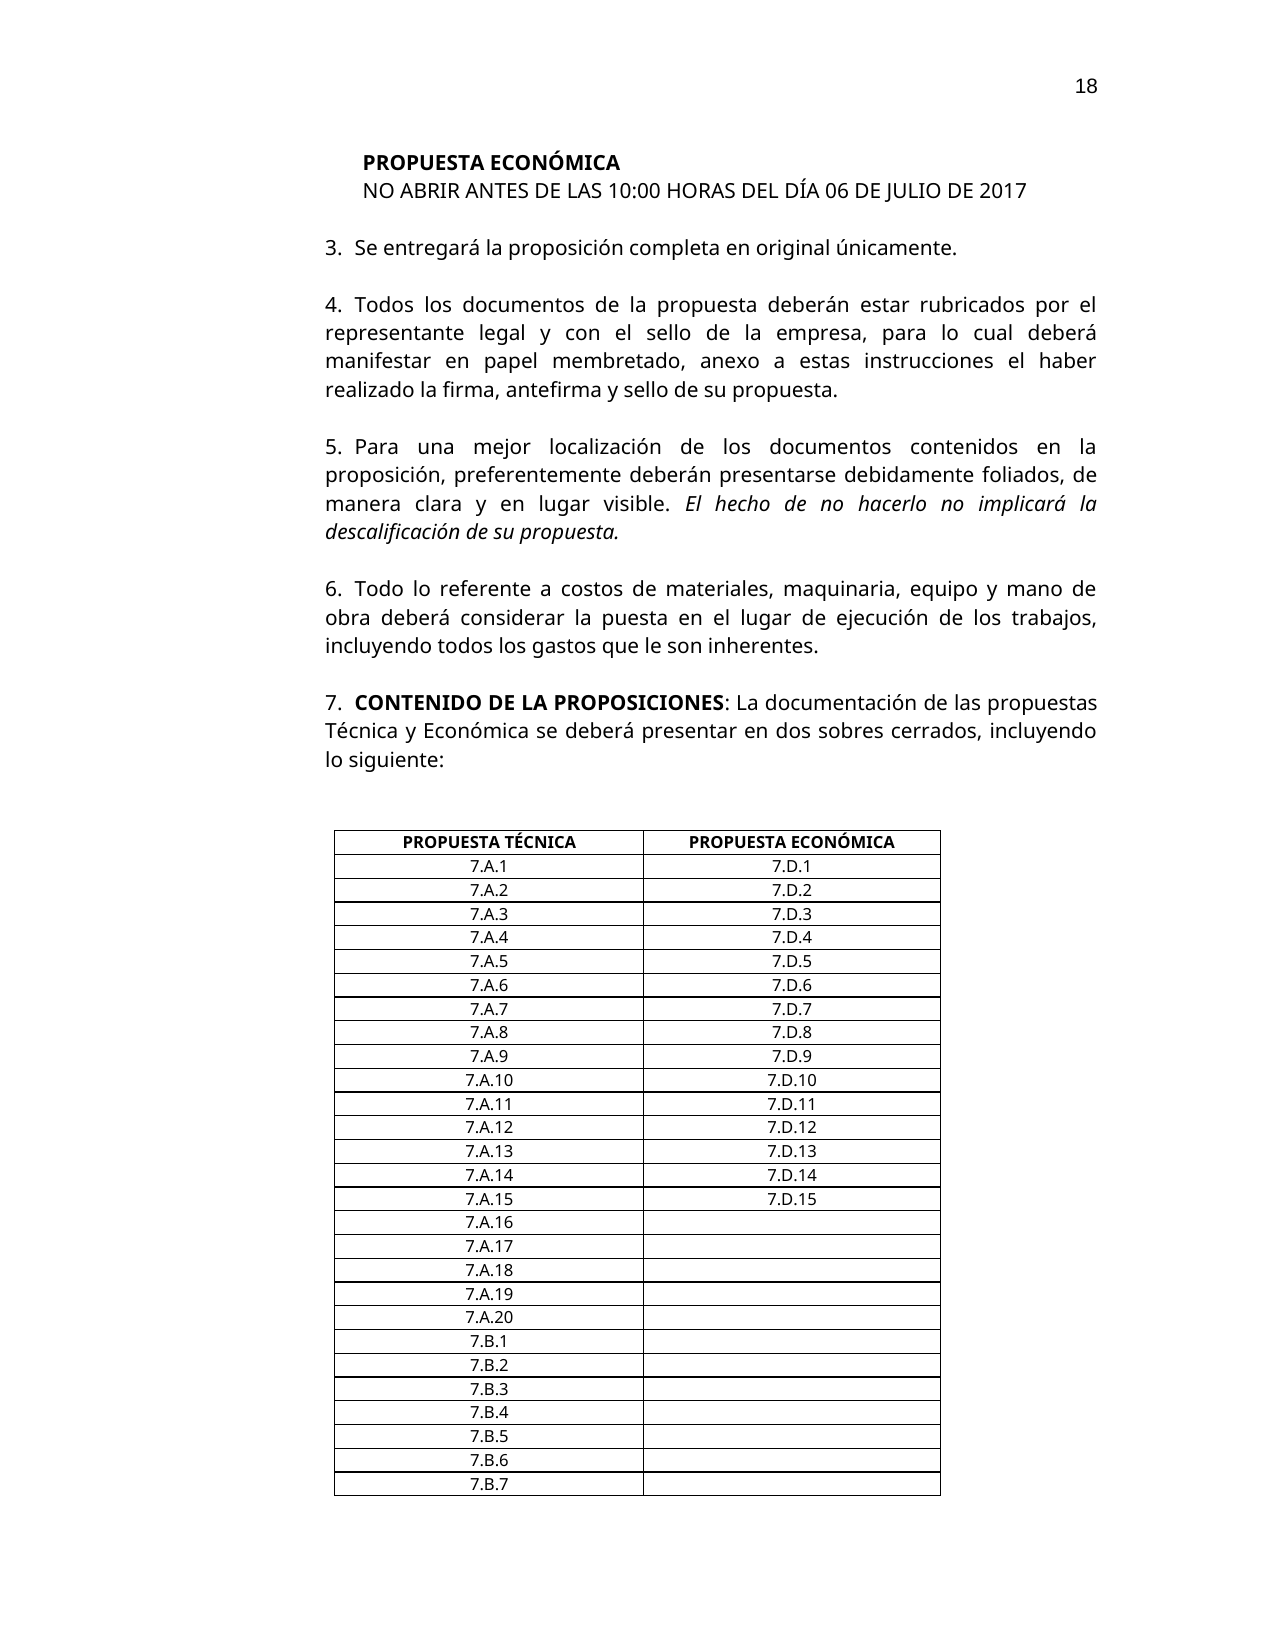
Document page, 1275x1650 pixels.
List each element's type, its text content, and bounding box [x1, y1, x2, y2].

table_cell 7.B.6 [335, 1449, 643, 1471]
table_cell 7.A.4 [335, 926, 643, 949]
table_cell 7.A.1 [335, 855, 643, 878]
table_cell 7.A.11 [335, 1093, 643, 1115]
table_cell 7.A.17 [335, 1235, 643, 1258]
table_cell 7.A.6 [335, 974, 643, 996]
table_cell 7.A.3 [335, 903, 643, 925]
table_cell 7.B.4 [335, 1401, 643, 1424]
table_cell 7.A.15 [335, 1188, 643, 1210]
table_cell [644, 1354, 940, 1376]
table_cell 7.D.5 [644, 950, 940, 973]
table_cell 7.B.1 [335, 1330, 643, 1353]
list CONTENIDO DE LA PROPOSICIONES: La documentación de las propuestas Técnica y Económica se deberá presentar en dos sobres cerrados, incluyendo lo siguiente: [325, 688, 1098, 773]
table_cell 7.A.13 [335, 1140, 643, 1163]
table_cell 7.A.5 [335, 950, 643, 973]
list Todo lo referente a costos de materiales, maquinaria, equipo y mano de obra deberá considerar la puesta en el lugar de ejecución de los trabajos, incluyendo todos los gastos que le son inherentes. [325, 574, 1098, 659]
table_cell 7.D.15 [644, 1188, 940, 1210]
table_cell 7.D.2 [644, 879, 940, 901]
table_cell 7.B.2 [335, 1354, 643, 1376]
table_cell 7.A.19 [335, 1283, 643, 1305]
table_cell 7.D.11 [644, 1093, 940, 1115]
table_cell 7.B.5 [335, 1425, 643, 1448]
table_cell [644, 1401, 940, 1424]
text NO ABRIR ANTES DE LAS 10:00 HORAS DEL DÍA 06 DE JULIO DE 2017 [362, 176, 1098, 204]
table_cell 7.D.6 [644, 974, 940, 996]
table_header PROPUESTA TÉCNICA [335, 831, 643, 854]
table_cell 7.D.10 [644, 1069, 940, 1091]
list Para una mejor localización de los documentos contenidos en la proposición, preferentemente deberán presentarse debidamente foliados, de manera clara y en lugar visible. El hecho de no hacerlo no implicará la descalificación de su propuesta. [325, 432, 1098, 546]
table_cell 7.A.16 [335, 1211, 643, 1234]
table_cell 7.A.2 [335, 879, 643, 901]
table_cell 7.D.1 [644, 855, 940, 878]
table_header PROPUESTA ECONÓMICA [644, 831, 940, 854]
table_cell 7.A.18 [335, 1259, 643, 1281]
table_cell [644, 1330, 940, 1353]
table_cell 7.D.14 [644, 1164, 940, 1186]
table_cell [644, 1425, 940, 1448]
table_cell 7.A.10 [335, 1069, 643, 1091]
table_cell [644, 1306, 940, 1329]
table_cell [644, 1211, 940, 1234]
table_cell [644, 1378, 940, 1400]
list Todos los documentos de la propuesta deberán estar rubricados por el representante legal y con el sello de la empresa, para lo cual deberá manifestar en papel membretado, anexo a estas instrucciones el haber realizado la firma, antefirma y sello de su propuesta. [325, 290, 1098, 403]
table_cell [644, 1259, 940, 1281]
table_cell 7.D.4 [644, 926, 940, 949]
table_cell 7.B.3 [335, 1378, 643, 1400]
table_cell [644, 1283, 940, 1305]
table_cell 7.A.9 [335, 1045, 643, 1068]
table_cell [644, 1473, 940, 1495]
text PROPUESTA ECONÓMICA [362, 148, 1098, 176]
table_cell 7.D.8 [644, 1021, 940, 1044]
table_cell [644, 1235, 940, 1258]
table_cell [644, 1449, 940, 1471]
table_cell 7.A.20 [335, 1306, 643, 1329]
table_cell 7.D.3 [644, 903, 940, 925]
table_cell 7.B.7 [335, 1473, 643, 1495]
table_cell 7.A.8 [335, 1021, 643, 1044]
table_cell 7.A.14 [335, 1164, 643, 1186]
table_cell 7.D.7 [644, 998, 940, 1020]
table_cell 7.A.12 [335, 1116, 643, 1139]
list Se entregará la proposición completa en original únicamente. [325, 233, 1063, 261]
table_cell 7.D.9 [644, 1045, 940, 1068]
table_cell 7.D.12 [644, 1116, 940, 1139]
table_cell 7.D.13 [644, 1140, 940, 1163]
table_cell 7.A.7 [335, 998, 643, 1020]
